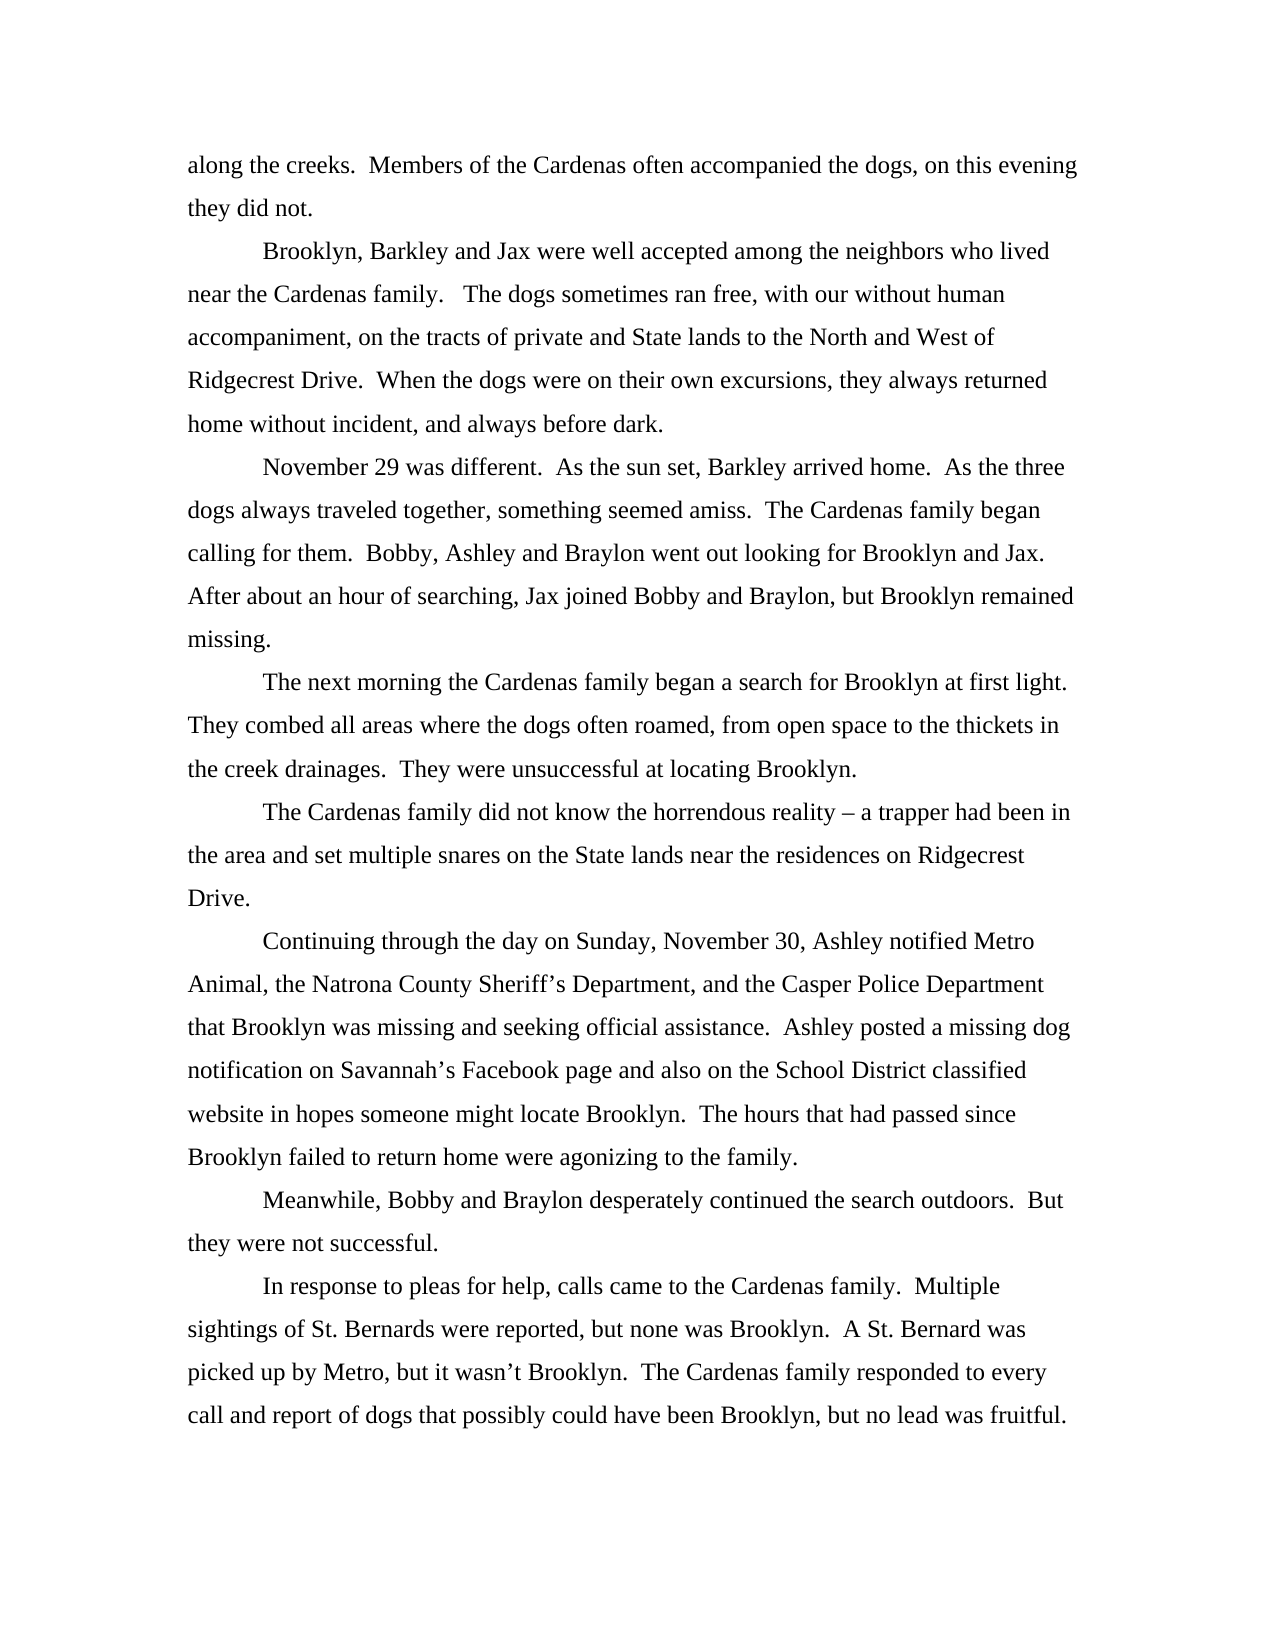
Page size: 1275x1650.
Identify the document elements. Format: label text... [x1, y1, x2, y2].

text In response to pleas for help, calls came to the Cardenas family. Multiple sightings of St. Bernards were reported, but none was Brooklyn. A St. Bernard was picked up by Metro, but it wasn’t Brooklyn. The Cardenas family responded to every call and report of dogs that possibly could have been Brooklyn, but no lead was fruitful. [187, 1271, 1087, 1429]
text Meanwhile, Bobby and Braylon desperately continued the search outdoors. But they were not successful. [187, 1185, 1087, 1257]
text The Cardenas family did not know the horrendous reality – a trapper had been in the area and set multiple snares on the State lands near the residences on Ridgecrest Drive. [187, 797, 1087, 912]
text Continuing through the day on Sunday, November 30, Ashley notified Metro Animal, the Natrona County Sheriff’s Department, and the Casper Police Department that Brooklyn was missing and seeking official assistance. Ashley posted a missing dog notification on Savannah’s Facebook page and also on the School District classified website in hopes someone might locate Brooklyn. The hours that had passed since Brooklyn failed to return home were agonizing to the family. [187, 926, 1087, 1171]
text The next morning the Cardenas family began a search for Brooklyn at first light. They combed all areas where the dogs often roamed, from open space to the thickets in the creek drainages. They were unsuccessful at locating Brooklyn. [187, 667, 1087, 782]
text Brooklyn, Barkley and Jax were well accepted among the neighbors who lived near the Cardenas family. The dogs sometimes ran free, with our without human accompaniment, on the tracts of private and State lands to the North and West of Ridgecrest Drive. When the dogs were on their own excursions, they always returned home without incident, and always before dark. [187, 236, 1087, 437]
text November 29 was different. As the sun set, Barkley arrived home. As the three dogs always traveled together, something seemed amiss. The Cardenas family began calling for them. Bobby, Ashley and Braylon went out looking for Brooklyn and Jax. After about an hour of searching, Jax joined Bobby and Braylon, but Brooklyn remained missing. [187, 452, 1087, 653]
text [187, 150, 1087, 222]
